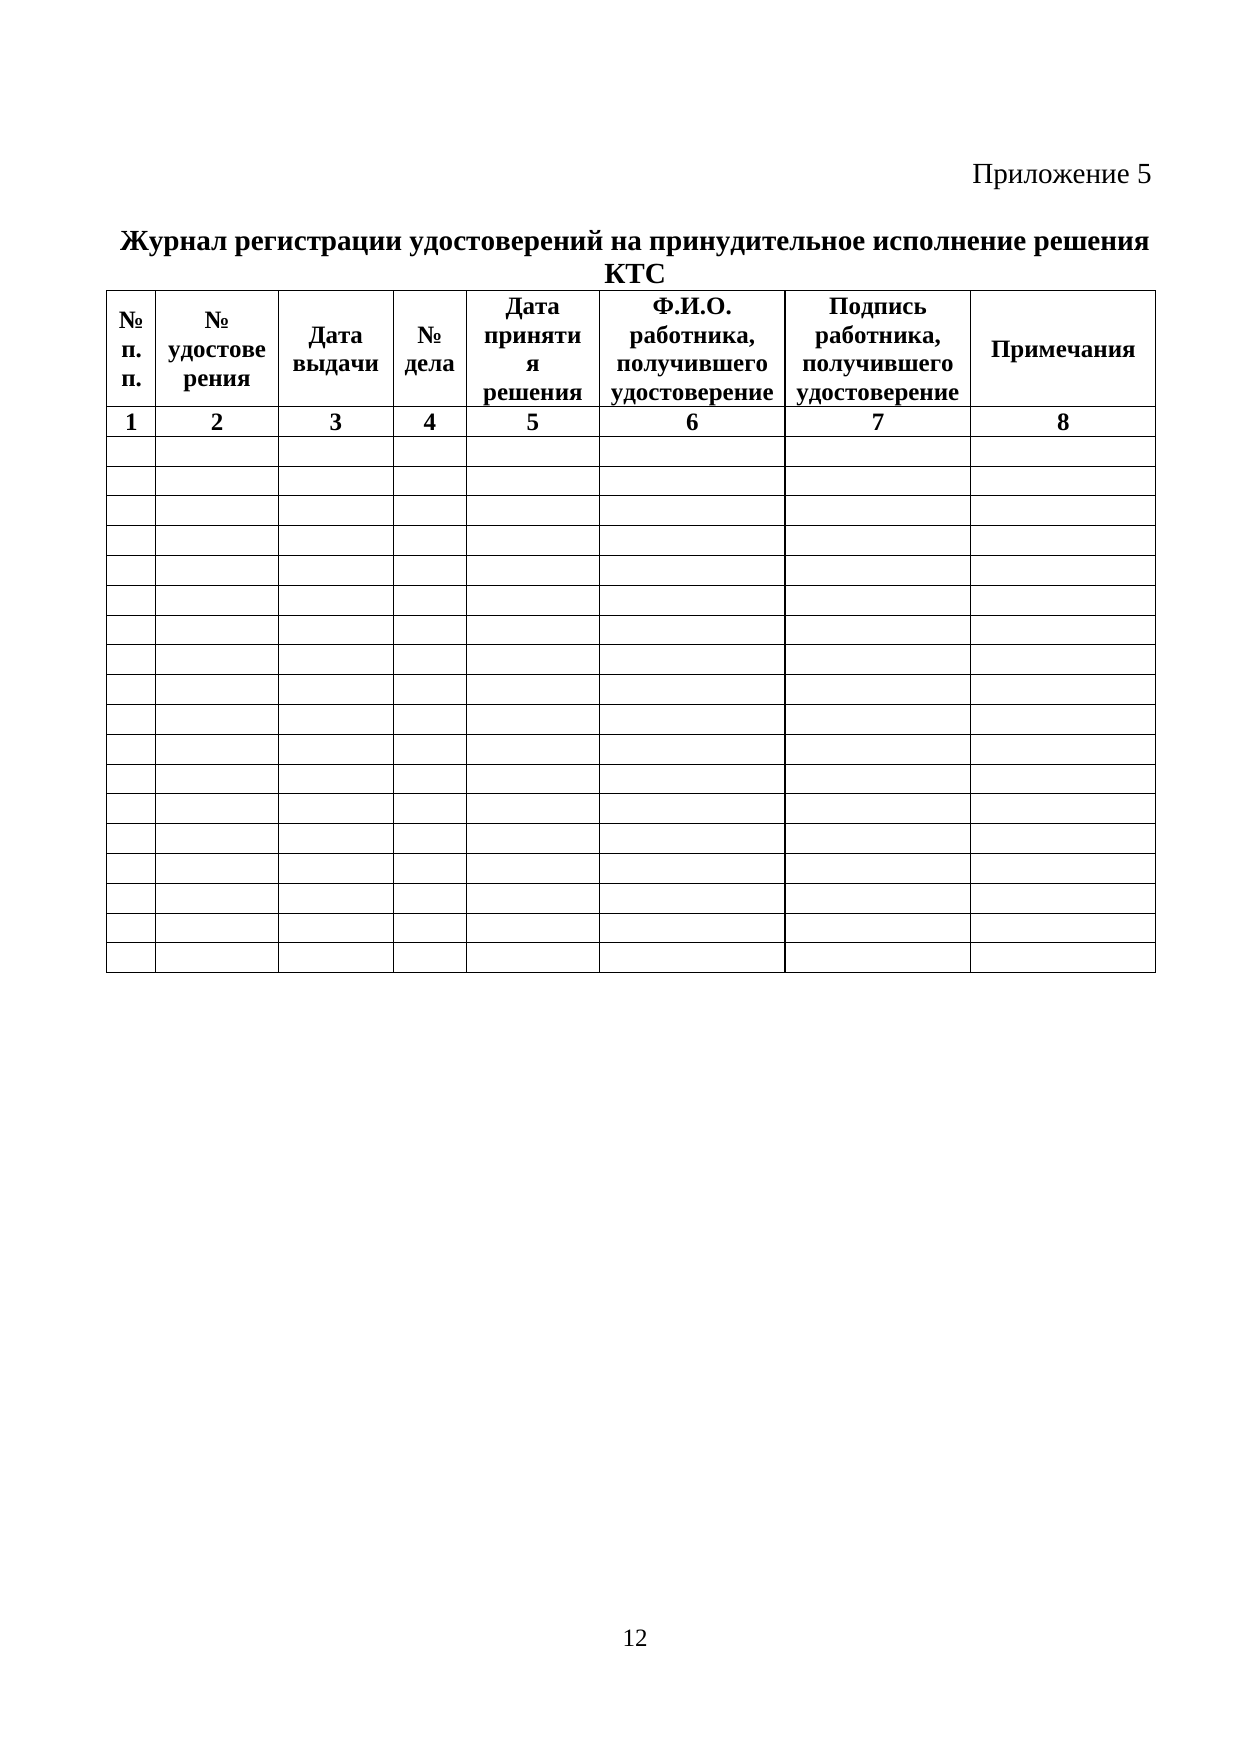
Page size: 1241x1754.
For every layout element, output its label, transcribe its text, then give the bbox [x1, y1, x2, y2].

table_cell [394, 824, 466, 853]
table_cell [971, 467, 1155, 495]
table_cell [971, 586, 1155, 614]
table_cell 1 [107, 407, 155, 436]
table_cell [394, 794, 466, 823]
table_cell [467, 496, 599, 525]
table_cell [156, 496, 278, 525]
table_header № дела [394, 291, 466, 406]
table_header № удостоверения [156, 291, 278, 406]
table_cell [107, 526, 155, 555]
table_cell 4 [394, 407, 466, 436]
table_cell [279, 854, 393, 883]
table_cell [279, 914, 393, 942]
table_cell [786, 675, 970, 704]
table_cell [156, 705, 278, 734]
table_cell [971, 735, 1155, 763]
table_cell [600, 616, 784, 644]
table_cell [394, 884, 466, 912]
table_cell [600, 586, 784, 614]
table_cell [600, 556, 784, 585]
table_cell [971, 705, 1155, 734]
table_cell [600, 526, 784, 555]
table_cell [786, 586, 970, 614]
table_cell [971, 914, 1155, 942]
table_header Ф.И.О. работника, получившего удостоверение [600, 291, 784, 406]
table_cell [786, 884, 970, 912]
table_cell [786, 854, 970, 883]
table_cell [107, 854, 155, 883]
table_cell [279, 765, 393, 793]
table_cell [467, 735, 599, 763]
table_cell [600, 914, 784, 942]
table_cell [156, 884, 278, 912]
table_cell [107, 735, 155, 763]
table_cell [786, 824, 970, 853]
table_cell [107, 914, 155, 942]
table_cell [107, 794, 155, 823]
table_cell [156, 526, 278, 555]
table_cell [107, 556, 155, 585]
table_cell 3 [279, 407, 393, 436]
table_cell [467, 437, 599, 466]
table_cell [786, 467, 970, 495]
table_cell [394, 735, 466, 763]
table_cell [600, 884, 784, 912]
table_cell [467, 794, 599, 823]
table_cell [107, 496, 155, 525]
table_cell [107, 765, 155, 793]
table_cell [279, 884, 393, 912]
table_cell [467, 824, 599, 853]
table_cell [467, 765, 599, 793]
table_cell [971, 854, 1155, 883]
table_cell [279, 496, 393, 525]
table_cell [107, 675, 155, 704]
table_cell [279, 526, 393, 555]
table_cell [971, 556, 1155, 585]
table_cell [971, 675, 1155, 704]
table_cell [107, 645, 155, 674]
table_cell [971, 437, 1155, 466]
table_cell [971, 765, 1155, 793]
table_cell [600, 437, 784, 466]
table_cell [467, 556, 599, 585]
table_cell 8 [971, 407, 1155, 436]
table_cell [279, 675, 393, 704]
table_cell 7 [786, 407, 970, 436]
table_cell [394, 586, 466, 614]
table_cell [467, 586, 599, 614]
table_cell [107, 705, 155, 734]
table_cell [394, 496, 466, 525]
table_cell [279, 943, 393, 972]
table_cell [600, 496, 784, 525]
table_cell [156, 586, 278, 614]
table_cell [786, 556, 970, 585]
table_cell [600, 794, 784, 823]
table_cell [467, 884, 599, 912]
table_cell [786, 616, 970, 644]
table_cell [971, 645, 1155, 674]
table_header Примечания [971, 291, 1155, 406]
table_cell [971, 616, 1155, 644]
table_cell [600, 735, 784, 763]
table_cell [467, 675, 599, 704]
table_cell [786, 645, 970, 674]
table_cell [279, 556, 393, 585]
table_cell [467, 467, 599, 495]
table_cell [156, 854, 278, 883]
table_cell [279, 586, 393, 614]
table_cell [467, 705, 599, 734]
table_cell [394, 705, 466, 734]
table_cell [971, 526, 1155, 555]
table_header Подпись работника, получившего удостоверение [786, 291, 970, 406]
table_cell [107, 824, 155, 853]
table_cell [786, 437, 970, 466]
table_cell [279, 705, 393, 734]
table_cell [279, 794, 393, 823]
table_cell [394, 675, 466, 704]
table_cell 2 [156, 407, 278, 436]
table_header Дата выдачи [279, 291, 393, 406]
table_cell [279, 824, 393, 853]
table_cell [394, 645, 466, 674]
table_cell [156, 735, 278, 763]
table_cell [279, 645, 393, 674]
table_cell [786, 526, 970, 555]
table_cell [279, 735, 393, 763]
table_cell [467, 526, 599, 555]
table_cell [394, 914, 466, 942]
table_header Дата принятия решения [467, 291, 599, 406]
table_cell [467, 943, 599, 972]
table_cell [467, 616, 599, 644]
table_cell [394, 526, 466, 555]
table_cell [600, 943, 784, 972]
table_cell [394, 765, 466, 793]
table_header № п.п. [107, 291, 155, 406]
table_cell [107, 467, 155, 495]
table_cell [971, 884, 1155, 912]
table_cell [600, 645, 784, 674]
table_cell [279, 616, 393, 644]
table_cell [971, 943, 1155, 972]
table_cell [600, 467, 784, 495]
text Журнал регистрации удостоверений на принудительное исполнение решения КТС [118, 223, 1152, 290]
table_cell [107, 616, 155, 644]
text Приложение 5 [118, 156, 1152, 189]
table_cell [971, 824, 1155, 853]
table_cell [786, 794, 970, 823]
table_cell [156, 645, 278, 674]
table_cell [394, 943, 466, 972]
table_cell 5 [467, 407, 599, 436]
table_cell [156, 765, 278, 793]
table_cell [467, 914, 599, 942]
table_cell [467, 854, 599, 883]
table_cell [156, 824, 278, 853]
table_cell [156, 675, 278, 704]
table_cell [156, 556, 278, 585]
table_cell [279, 467, 393, 495]
table_cell [786, 943, 970, 972]
table_cell [971, 496, 1155, 525]
table_cell [394, 854, 466, 883]
table_cell [107, 437, 155, 466]
table_cell [394, 467, 466, 495]
table_cell [600, 765, 784, 793]
table_cell [786, 914, 970, 942]
table_cell [156, 616, 278, 644]
table_cell [600, 824, 784, 853]
table_cell [107, 586, 155, 614]
table_cell [156, 914, 278, 942]
table_cell [786, 765, 970, 793]
table_cell [279, 437, 393, 466]
table_cell [394, 616, 466, 644]
table_cell [394, 437, 466, 466]
table_cell [786, 735, 970, 763]
table_cell [786, 705, 970, 734]
table_cell [600, 854, 784, 883]
table_cell [394, 556, 466, 585]
table_cell [600, 675, 784, 704]
table_cell [107, 943, 155, 972]
table_cell [971, 794, 1155, 823]
table_cell [467, 645, 599, 674]
table_cell 6 [600, 407, 784, 436]
table_cell [107, 884, 155, 912]
table_cell [156, 943, 278, 972]
table_cell [786, 496, 970, 525]
table_cell [156, 437, 278, 466]
table_cell [156, 467, 278, 495]
table_cell [156, 794, 278, 823]
table_cell [600, 705, 784, 734]
